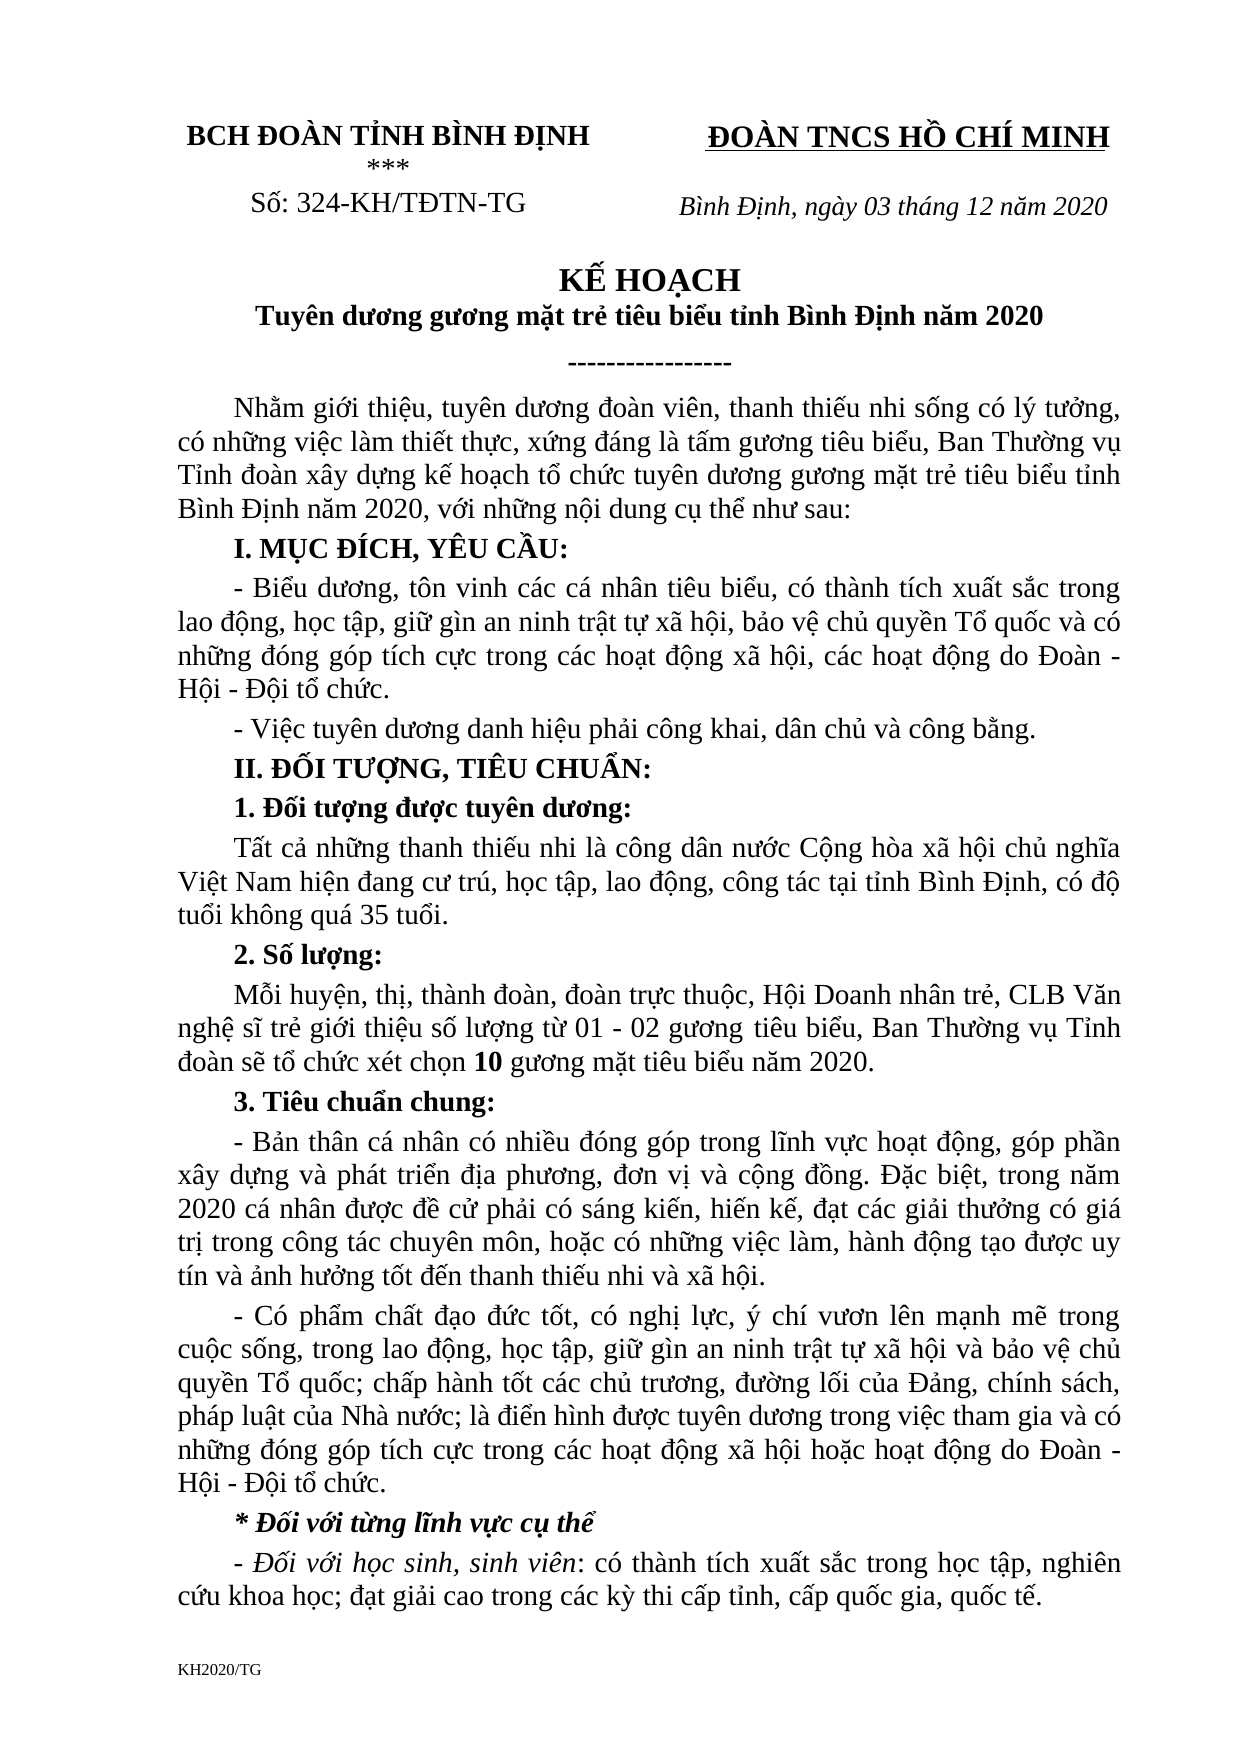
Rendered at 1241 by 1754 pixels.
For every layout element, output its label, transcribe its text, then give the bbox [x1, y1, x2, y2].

table_header ĐOÀN TNCS HỒ CHÍ MINH Bình Định, ngày 03 tháng 12 năm 2020 [618, 118, 1121, 247]
text KẾ HOẠCH Tuyên dương gương mặt trẻ tiêu biểu tỉnh Bình Định năm 2020 [177, 260, 1122, 332]
text - Biểu dương, tôn vinh các cá nhân tiêu biểu, có thành tích xuất sắc trong lao động, học tập, giữ gìn an ninh trật tự xã hội, bảo vệ chủ quyền Tổ quốc và có những đóng góp tích cực trong các hoạt động xã hội, các hoạt động do Đoàn - Hội - Đội tổ chức. [177, 571, 1122, 705]
table_header BCH ĐOÀN TỈNH BÌNH ĐỊNH *** Số: 324-KH/TĐTN-TG [159, 118, 618, 247]
text Tất cả những thanh thiếu nhi là công dân nước Cộng hòa xã hội chủ nghĩa Việt Nam hiện đang cư trú, học tập, lao động, công tác tại tỉnh Bình Định, có độ tuổi không quá 35 tuổi. [177, 830, 1122, 931]
text - Có phẩm chất đạo đức tốt, có nghị lực, ý chí vươn lên mạnh mẽ trong cuộc sống, trong lao động, học tập, giữ gìn an ninh trật tự xã hội và bảo vệ chủ quyền Tổ quốc; chấp hành tốt các chủ trương, đường lối của Đảng, chính sách, pháp luật của Nhà nước; là điển hình được tuyên dương trong việc tham gia và có những đóng góp tích cực trong các hoạt động xã hội hoặc hoạt động do Đoàn - Hội - Đội tổ chức. [177, 1298, 1122, 1499]
text Mỗi huyện, thị, thành đoàn, đoàn trực thuộc, Hội Doanh nhân trẻ, CLB Văn nghệ sĩ trẻ giới thiệu số lượng từ 01 - 02 gương tiêu biểu, Ban Thường vụ Tỉnh đoàn sẽ tổ chức xét chọn 10 gương mặt tiêu biểu năm 2020. [177, 977, 1122, 1078]
text 1. Đối tượng được tuyên dương: [177, 791, 1122, 824]
text Nhằm giới thiệu, tuyên dương đoàn viên, thanh thiếu nhi sống có lý tưởng, có những việc làm thiết thực, xứng đáng là tấm gương tiêu biểu, Ban Thường vụ Tỉnh đoàn xây dựng kế hoạch tổ chức tuyên dương gương mặt trẻ tiêu biểu tỉnh Bình Định năm 2020, với những nội dung cụ thể như sau: [177, 390, 1122, 524]
text 2. Số lượng: [177, 937, 1122, 971]
text ----------------- [177, 344, 1122, 378]
text I. MỤC ĐÍCH, YÊU CẦU: [177, 531, 1122, 564]
text - Việc tuyên dương danh hiệu phải công khai, dân chủ và công bằng. [177, 711, 1122, 744]
text II. ĐỐI TƯỢNG, TIÊU CHUẨN: [177, 751, 1122, 784]
text 3. Tiêu chuẩn chung: [177, 1084, 1122, 1117]
text - Bản thân cá nhân có nhiều đóng góp trong lĩnh vực hoạt động, góp phần xây dựng và phát triển địa phương, đơn vị và cộng đồng. Đặc biệt, trong năm 2020 cá nhân được đề cử phải có sáng kiến, hiến kế, đạt các giải thưởng có giá trị trong công tác chuyên môn, hoặc có những việc làm, hành động tạo được uy tín và ảnh hưởng tốt đến thanh thiếu nhi và xã hội. [177, 1124, 1122, 1291]
text - Đối với học sinh, sinh viên: có thành tích xuất sắc trong học tập, nghiên cứu khoa học; đạt giải cao trong các kỳ thi cấp tỉnh, cấp quốc gia, quốc tế. [177, 1545, 1122, 1612]
text * Đối với từng lĩnh vực cụ thể [177, 1505, 1122, 1539]
